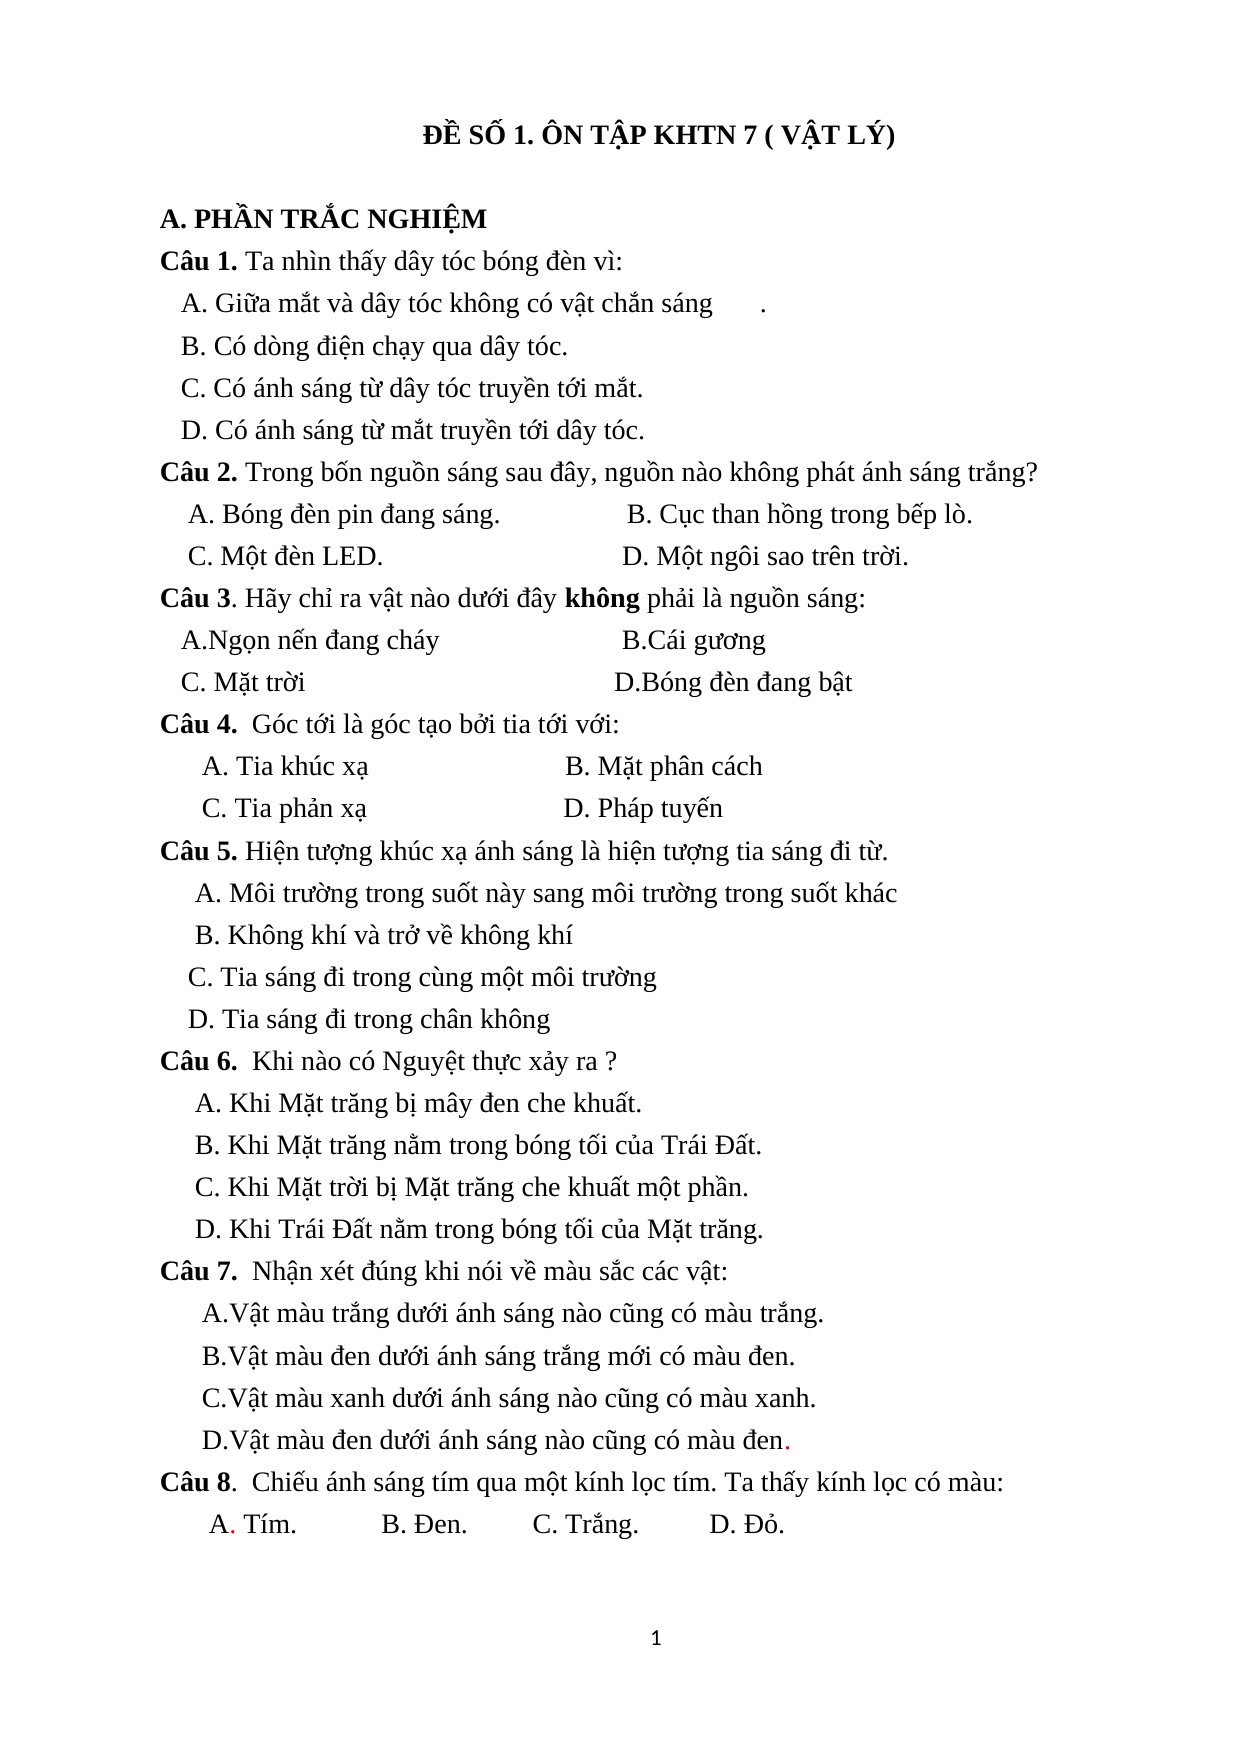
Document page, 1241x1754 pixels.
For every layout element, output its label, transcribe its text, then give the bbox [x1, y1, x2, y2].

text C.Vật màu xanh dưới ánh sáng nào cũng có màu xanh. [159, 1381, 1152, 1413]
text D. Tia sáng đi trong chân không [159, 1002, 1152, 1034]
list A.Ngọn nến đang cháy B.Cái gương [159, 623, 1152, 656]
text Câu 5. Hiện tượng khúc xạ ánh sáng là hiện tượng tia sáng đi từ. [159, 833, 1152, 866]
text Câu 2. Trong bốn nguồn sáng sau đây, nguồn nào không phát ánh sáng trắng? [159, 455, 1152, 487]
text Câu 3. Hãy chỉ ra vật nào dưới đây không phải là nguồn sáng: [159, 581, 1152, 613]
text B. Khi Mặt trăng nằm trong bóng tối của Trái Đất. [159, 1128, 1152, 1161]
text Câu 1. Ta nhìn thấy dây tóc bóng đèn vì: [159, 244, 1152, 277]
text A. Môi trường trong suốt này sang môi trường trong suốt khác B. Không khí và trở về không khí [159, 876, 1152, 950]
text D.Vật màu đen dưới ánh sáng nào cũng có màu đen. [159, 1423, 1152, 1455]
text A. Giữa mắt và dây tóc không có vật chắn sáng . [159, 286, 1152, 319]
text Câu 6. Khi nào có Nguyệt thực xảy ra ? [159, 1044, 1152, 1076]
text C. Mặt trời D.Bóng đèn đang bật [159, 665, 1152, 698]
text C. Tia sáng đi trong cùng một môi trường [159, 960, 1152, 992]
text A. Bóng đèn pin đang sáng. B. Cục than hồng trong bếp lò. [159, 497, 1152, 529]
text C. Một đèn LED. D. Một ngôi sao trên trời. [159, 539, 1152, 571]
text A.Vật màu trắng dưới ánh sáng nào cũng có màu trắng. [159, 1296, 1152, 1329]
text B.Vật màu đen dưới ánh sáng trắng mới có màu đen. [159, 1338, 1152, 1371]
text D. Có ánh sáng từ mắt truyền tới dây tóc. [159, 413, 1152, 445]
text A. Tím. B. Đen. C. Trắng. D. Đỏ. [159, 1507, 1152, 1539]
text Câu 8. Chiếu ánh sáng tím qua một kính lọc tím. Ta thấy kính lọc có màu: [159, 1465, 1152, 1497]
text A. Tia khúc xạ B. Mặt phân cách [159, 749, 1152, 782]
text ĐỀ SỐ 1. ÔN TẬP KHTN 7 ( VẬT LÝ) [159, 118, 1152, 151]
text B. Có dòng điện chạy qua dây tóc. [159, 328, 1152, 361]
text C. Tia phản xạ D. Pháp tuyến [159, 791, 1152, 824]
text C. Khi Mặt trời bị Mặt trăng che khuất một phần. [159, 1170, 1152, 1203]
text D. Khi Trái Đất nằm trong bóng tối của Mặt trăng. [159, 1212, 1152, 1245]
text Câu 4. Góc tới là góc tạo bởi tia tới với: [159, 707, 1152, 740]
text A. Khi Mặt trăng bị mây đen che khuất. [159, 1086, 1152, 1118]
text Câu 7. Nhận xét đúng khi nói về màu sắc các vật: [159, 1254, 1152, 1287]
text C. Có ánh sáng từ dây tóc truyền tới mắt. [159, 371, 1152, 403]
text A. PHẦN TRẮC NGHIỆM [159, 202, 1152, 235]
